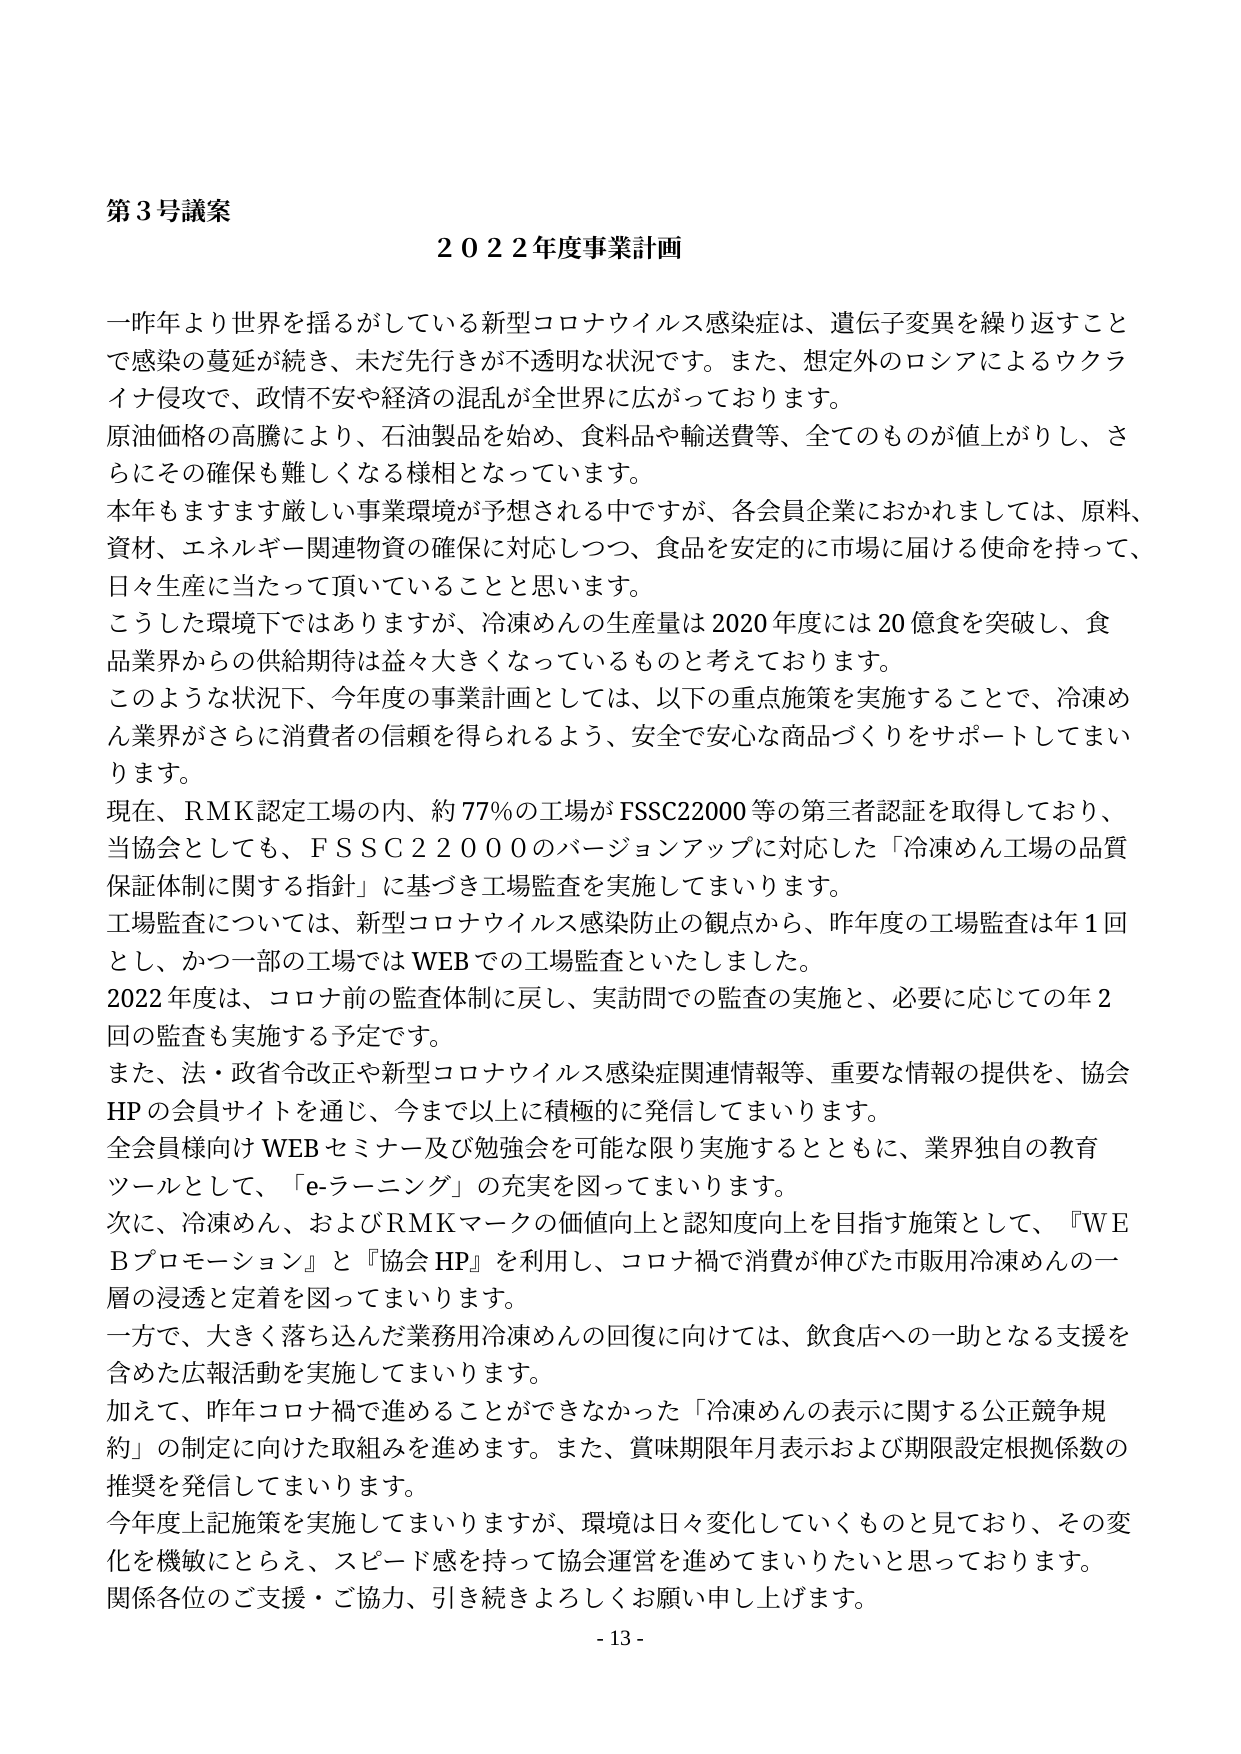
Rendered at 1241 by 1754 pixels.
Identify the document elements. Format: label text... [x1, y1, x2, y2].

text 工場監査については、新型コロナウイルス感染防止の観点から、昨年度の工場監査は年1回とし、かつ一部の工場ではWEBでの工場監査といたしました。 [106, 903, 1134, 978]
text こうした環境下ではありますが、冷凍めんの生産量は2020年度には20億食を突破し、食品業界からの供給期待は益々大きくなっているものと考えております。 [106, 603, 1134, 678]
text 現在、ＲＭＫ認定工場の内、約77％の工場がFSSC22000等の第三者認証を取得しており、当協会としても、ＦＳＳＣ２２０００のバージョンアップに対応した「冷凍めん工場の品質保証体制に関する指針」に基づき工場監査を実施してまいります。 [106, 791, 1134, 903]
text 原油価格の高騰により、石油製品を始め、食料品や輸送費等、全てのものが値上がりし、さらにその確保も難しくなる様相となっています。 [106, 416, 1134, 491]
text 一昨年より世界を揺るがしている新型コロナウイルス感染症は、遺伝子変異を繰り返すことで感染の蔓延が続き、未だ先行きが不透明な状況です。また、想定外のロシアによるウクライナ侵攻で、政情不安や経済の混乱が全世界に広がっております。 [106, 303, 1134, 416]
text 加えて、昨年コロナ禍で進めることができなかった「冷凍めんの表示に関する公正競争規約」の制定に向けた取組みを進めます。また、賞味期限年月表示および期限設定根拠係数の推奨を発信してまいります。 [106, 1391, 1134, 1503]
text 関係各位のご支援・ご協力、引き続きよろしくお願い申し上げます。 [106, 1578, 1134, 1616]
text 第３号議案 [106, 191, 1134, 228]
text また、法・政省令改正や新型コロナウイルス感染症関連情報等、重要な情報の提供を、協会HPの会員サイトを通じ、今まで以上に積極的に発信してまいります。 [106, 1053, 1134, 1128]
text 2022年度は、コロナ前の監査体制に戻し、実訪問での監査の実施と、必要に応じての年2回の監査も実施する予定です。 [106, 978, 1134, 1053]
text 全会員様向けWEBセミナー及び勉強会を可能な限り実施するとともに、業界独自の教育ツールとして、「e-ラーニング」の充実を図ってまいります。 [106, 1128, 1134, 1203]
text このような状況下、今年度の事業計画としては、以下の重点施策を実施することで、冷凍めん業界がさらに消費者の信頼を得られるよう、安全で安心な商品づくりをサポートしてまいります。 [106, 678, 1134, 791]
text 本年もますます厳しい事業環境が予想される中ですが、各会員企業におかれましては、原料、資材、エネルギー関連物資の確保に対応しつつ、食品を安定的に市場に届ける使命を持って、日々生産に当たって頂いていることと思います。 [106, 491, 1134, 603]
text 今年度上記施策を実施してまいりますが、環境は日々変化していくものと見ており、その変化を機敏にとらえ、スピード感を持って協会運営を進めてまいりたいと思っております。 [106, 1503, 1134, 1578]
text 一方で、大きく落ち込んだ業務用冷凍めんの回復に向けては、飲食店への一助となる支援を含めた広報活動を実施してまいります。 [106, 1316, 1134, 1391]
text ２０２２年度事業計画 [106, 228, 1134, 266]
text 次に、冷凍めん、およびＲＭＫマークの価値向上と認知度向上を目指す施策として、『ＷＥＢプロモーション』と『協会HP』を利用し、コロナ禍で消費が伸びた市販用冷凍めんの一層の浸透と定着を図ってまいります。 [106, 1203, 1134, 1316]
